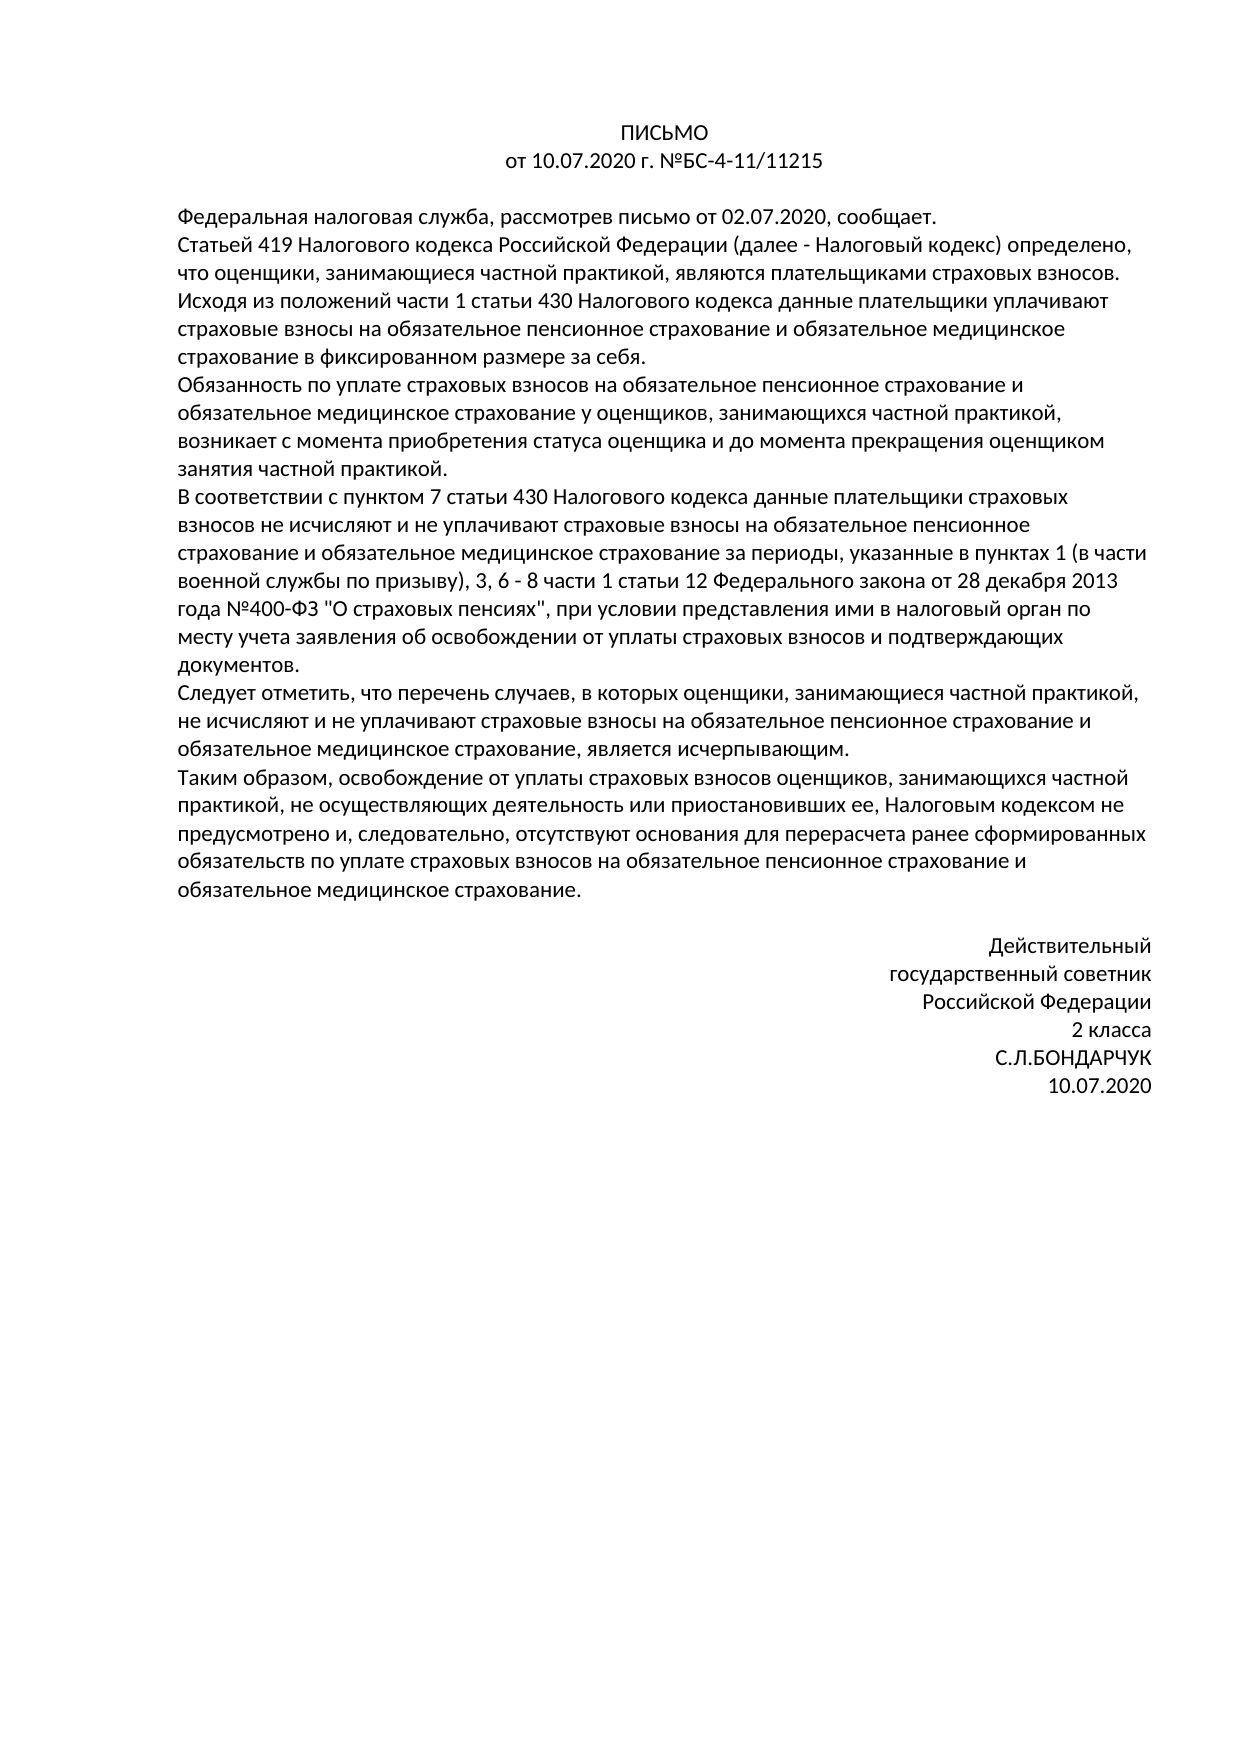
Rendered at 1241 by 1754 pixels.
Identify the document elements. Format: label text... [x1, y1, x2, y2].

text ПИСЬМО [177, 118, 1152, 146]
text Российской Федерации [177, 987, 1152, 1015]
text 2 класса [177, 1015, 1152, 1043]
text В соответствии с пунктом 7 статьи 430 Налогового кодекса данные плательщики страховых взносов не исчисляют и не уплачивают страховые взносы на обязательное пенсионное страхование и обязательное медицинское страхование за периоды, указанные в пунктах 1 (в части военной службы по призыву), 3, 6 - 8 части 1 статьи 12 Федерального закона от 28 декабря 2013 года №400-ФЗ "О страховых пенсиях", при условии представления ими в налоговый орган по месту учета заявления об освобождении от уплаты страховых взносов и подтверждающих документов. [177, 482, 1152, 678]
text Следует отметить, что перечень случаев, в которых оценщики, занимающиеся частной практикой, не исчисляют и не уплачивают страховые взносы на обязательное пенсионное страхование и обязательное медицинское страхование, является исчерпывающим. [177, 678, 1152, 763]
text 10.07.2020 [177, 1071, 1152, 1099]
text Статьей 419 Налогового кодекса Российской Федерации (далее - Налоговый кодекс) определено, что оценщики, занимающиеся частной практикой, являются плательщиками страховых взносов. [177, 230, 1152, 286]
text Федеральная налоговая служба, рассмотрев письмо от 02.07.2020, сообщает. [177, 202, 1152, 230]
text от 10.07.2020 г. №БС-4-11/11215 [177, 146, 1152, 174]
text С.Л.БОНДАРЧУК [177, 1043, 1152, 1071]
text Действительный [177, 931, 1152, 959]
text государственный советник [177, 959, 1152, 987]
text Таким образом, освобождение от уплаты страховых взносов оценщиков, занимающихся частной практикой, не осуществляющих деятельность или приостановивших ее, Налоговым кодексом не предусмотрено и, следовательно, отсутствуют основания для перерасчета ранее сформированных обязательств по уплате страховых взносов на обязательное пенсионное страхование и обязательное медицинское страхование. [177, 763, 1152, 903]
text Обязанность по уплате страховых взносов на обязательное пенсионное страхование и обязательное медицинское страхование у оценщиков, занимающихся частной практикой, возникает с момента приобретения статуса оценщика и до момента прекращения оценщиком занятия частной практикой. [177, 370, 1152, 482]
text Исходя из положений части 1 статьи 430 Налогового кодекса данные плательщики уплачивают страховые взносы на обязательное пенсионное страхование и обязательное медицинское страхование в фиксированном размере за себя. [177, 286, 1152, 370]
